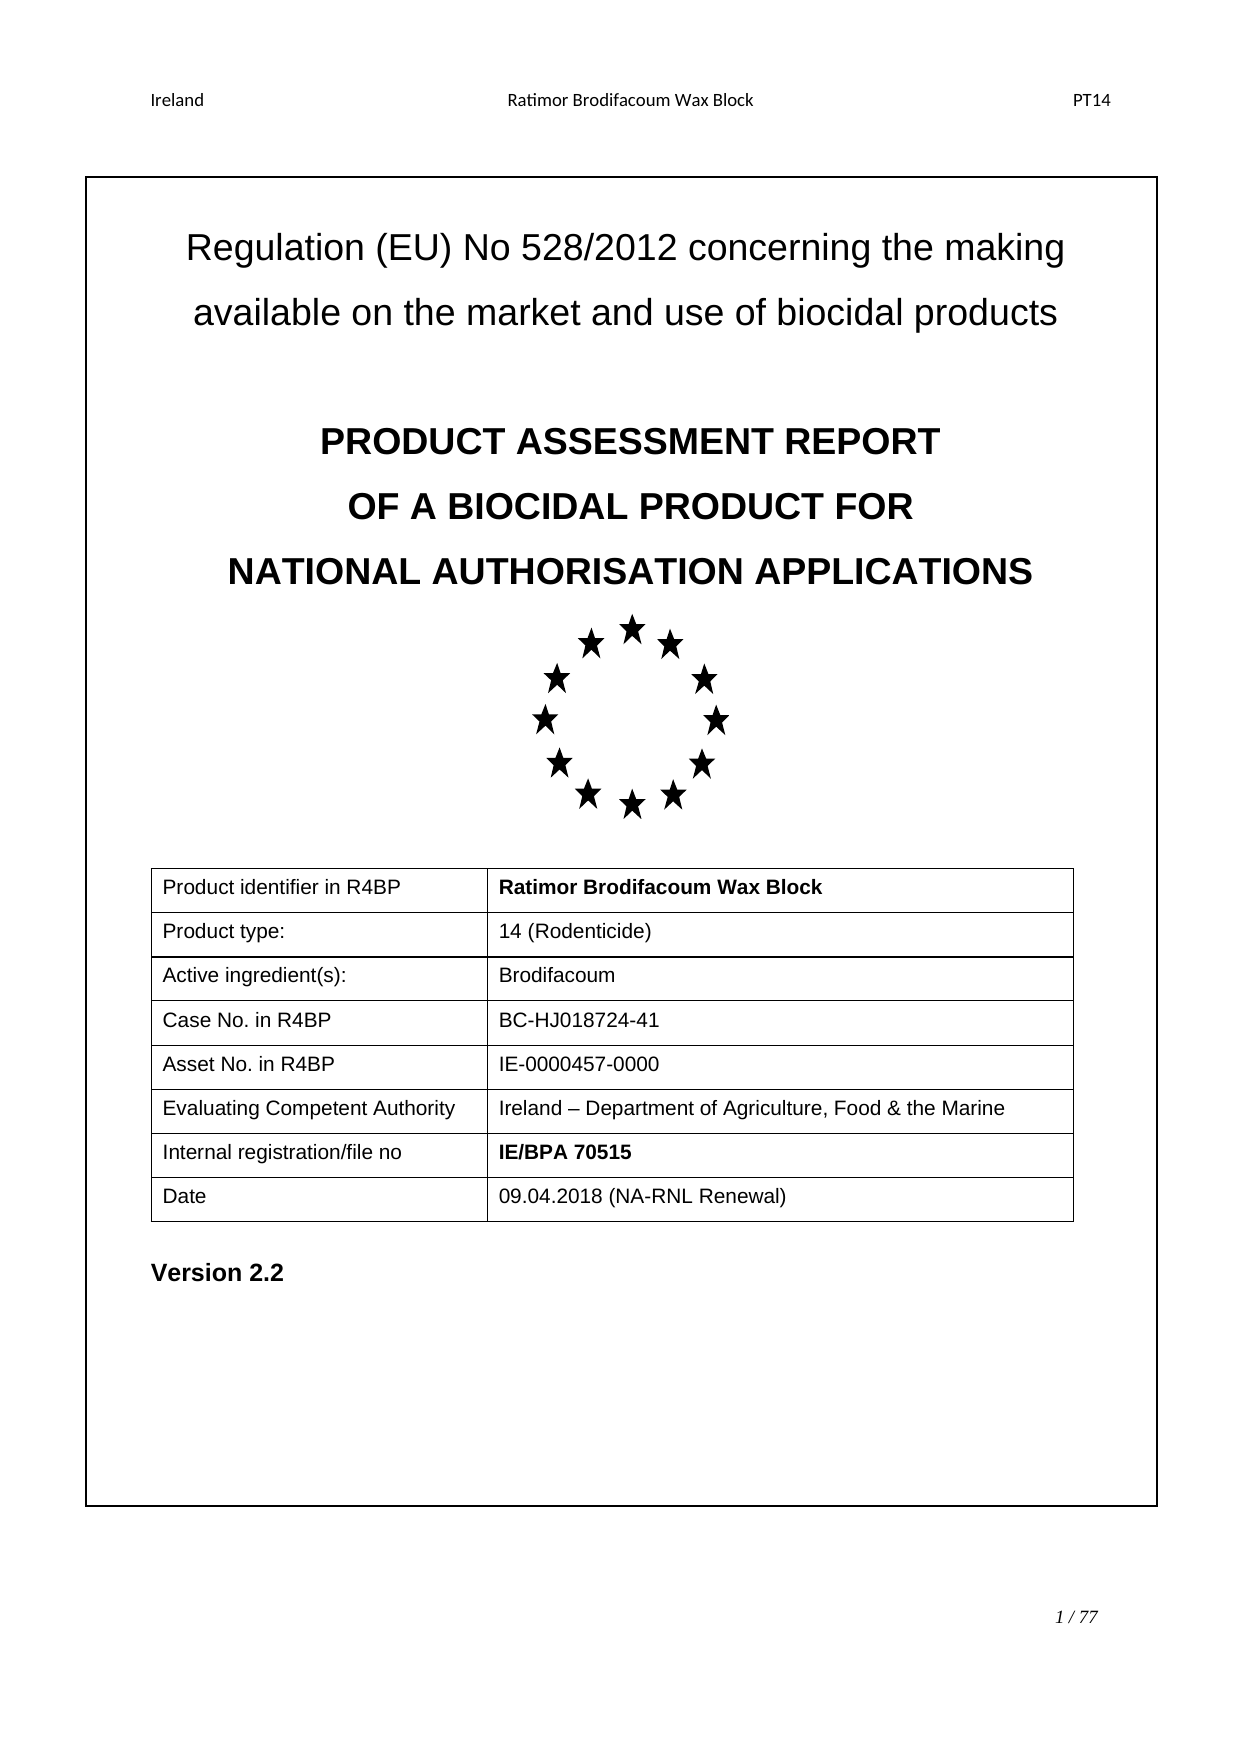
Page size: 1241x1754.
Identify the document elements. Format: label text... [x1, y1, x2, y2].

table_cell Ireland – Department of Agriculture, Food & the Marine [488, 1090, 1073, 1133]
table_cell Asset No. in R4BP [152, 1046, 487, 1088]
table_cell Brodifacoum [488, 958, 1073, 1000]
table_cell BC-HJ018724-41 [488, 1001, 1073, 1044]
table_cell Internal registration/file no [152, 1134, 487, 1177]
text PRODUCT ASSESSMENT REPORT [151, 419, 1110, 463]
text Version 2.2 [151, 1258, 1110, 1286]
table_cell Date [152, 1178, 487, 1221]
text Regulation (EU) No 528/2012 concerning the making available on the market and use of biocidal products [136, 225, 1115, 333]
table_cell IE/BPA 70515 [488, 1134, 1073, 1177]
table_cell Evaluating Competent Authority [152, 1090, 487, 1133]
table_header Ratimor Brodifacoum Wax Block [488, 869, 1073, 912]
table_cell 09.04.2018 (NA-RNL Renewal) [488, 1178, 1073, 1221]
table_cell 14 (Rodenticide) [488, 913, 1073, 956]
text NATIONAL AUTHORISATION APPLICATIONS [151, 549, 1110, 592]
table_header Product identifier in R4BP [152, 869, 487, 912]
text OF A BIOCIDAL PRODUCT FOR [151, 484, 1110, 527]
table_cell Product type: [152, 913, 487, 956]
table_cell Case No. in R4BP [152, 1001, 487, 1044]
table_cell IE-0000457-0000 [488, 1046, 1073, 1088]
table_cell Active ingredient(s): [152, 958, 487, 1000]
